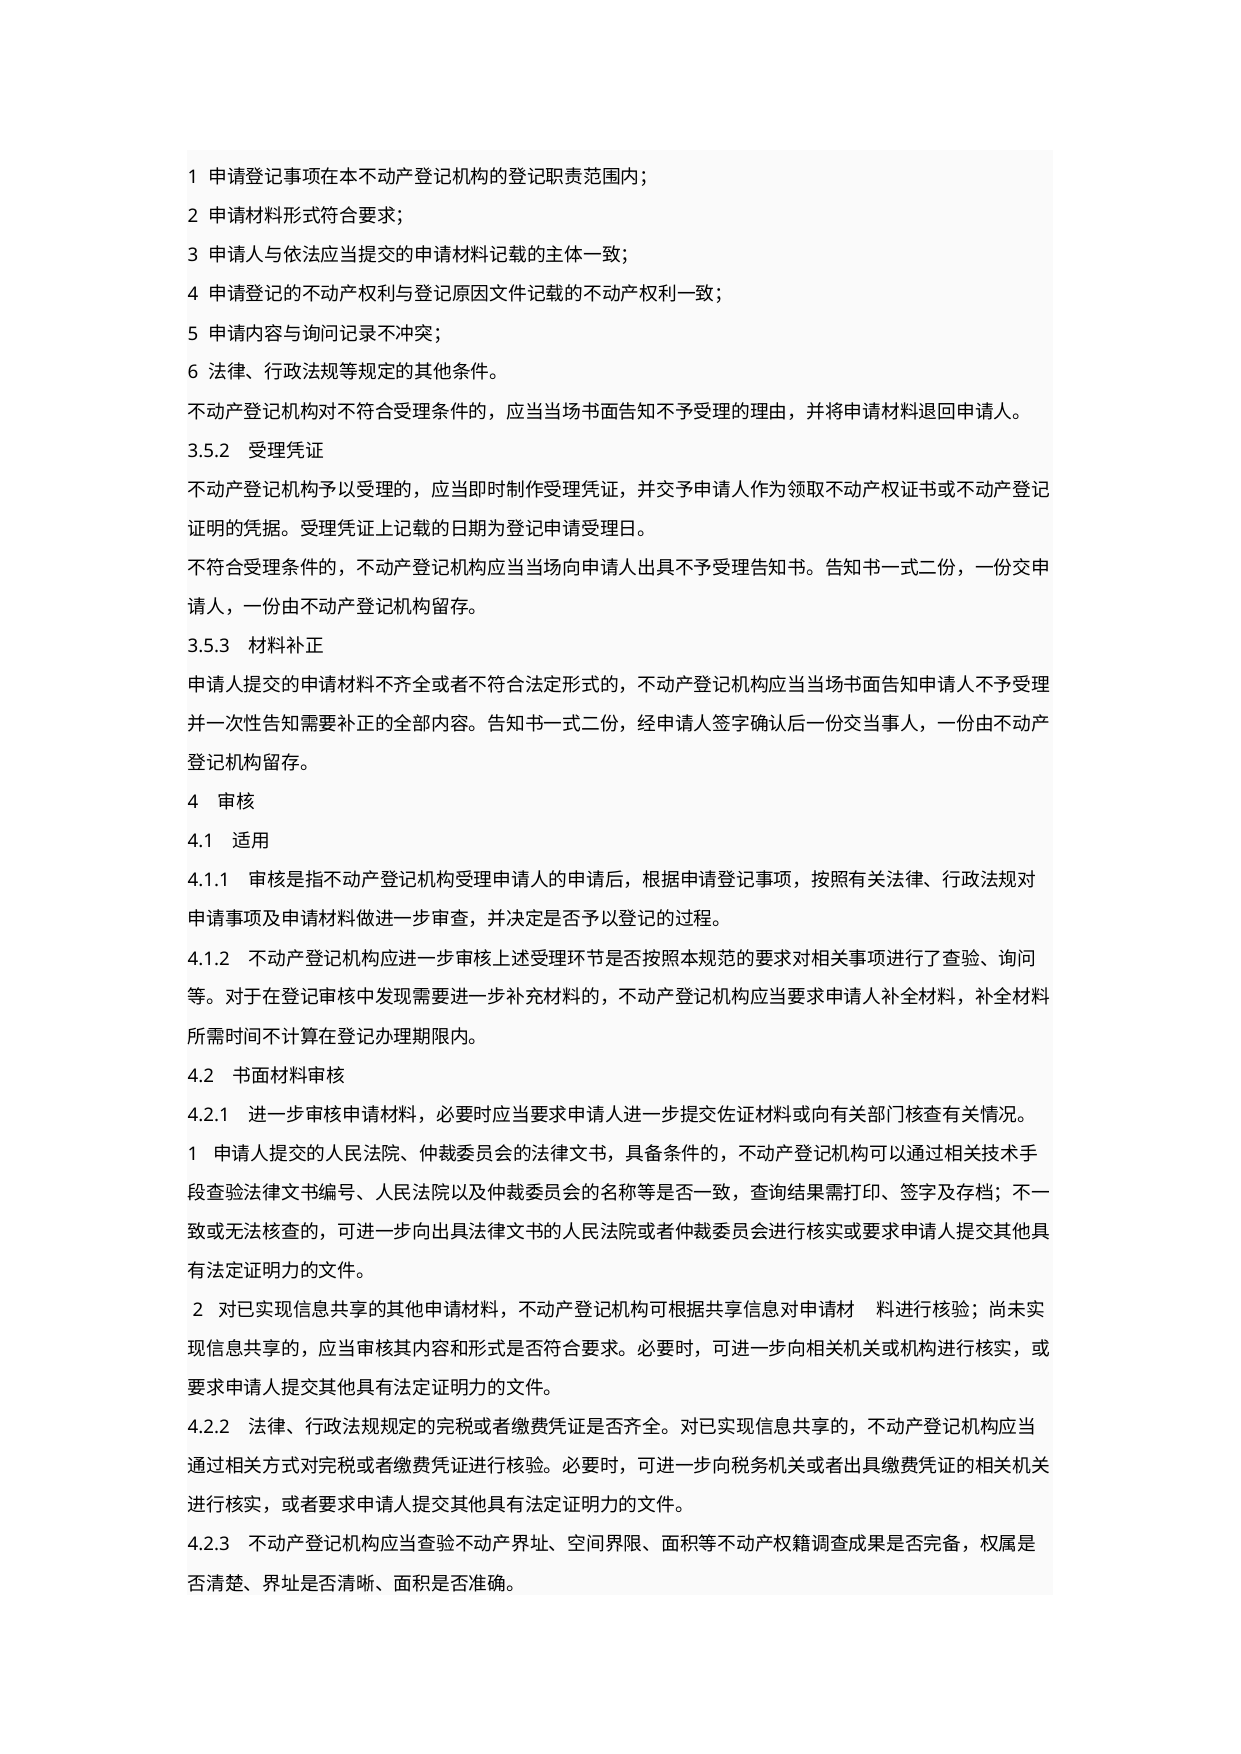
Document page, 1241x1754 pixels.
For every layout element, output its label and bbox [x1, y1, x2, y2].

text [187, 150, 1053, 1595]
